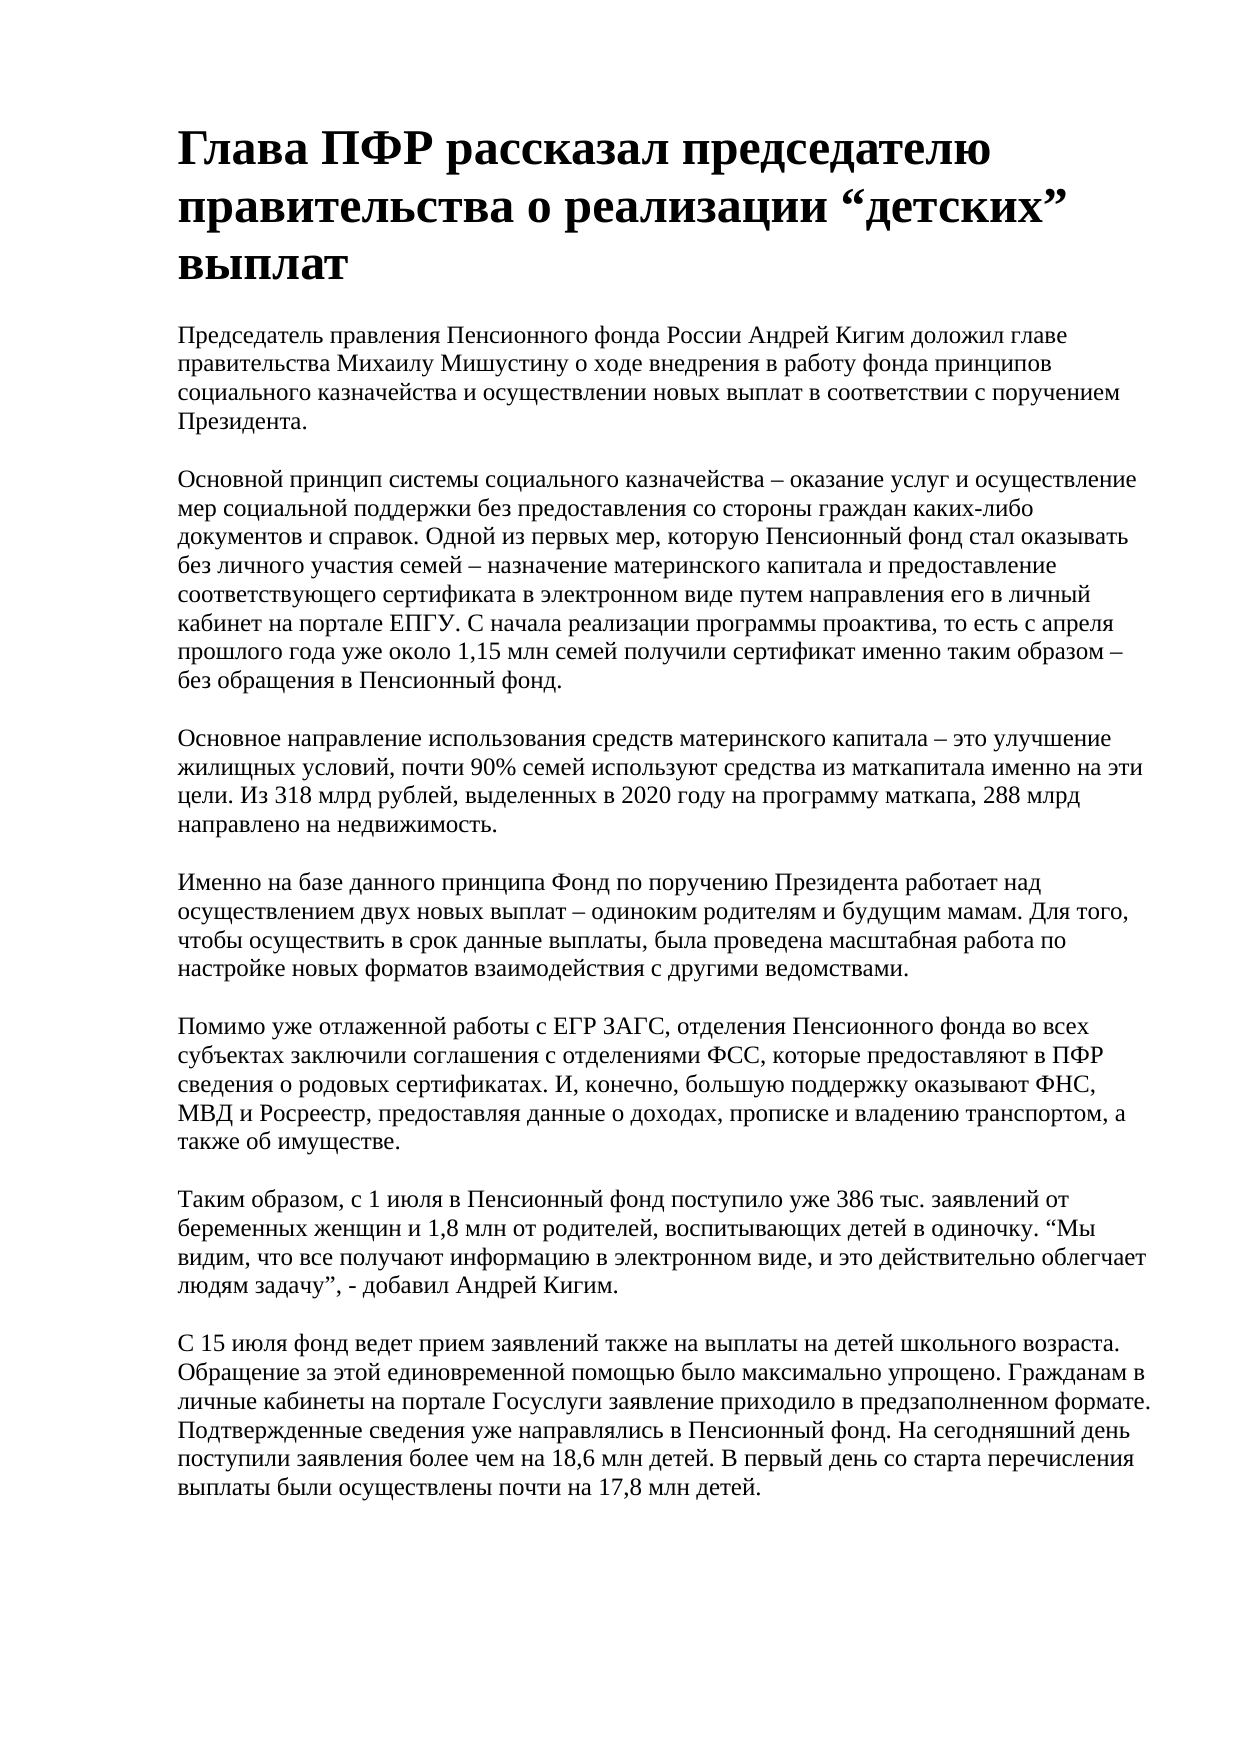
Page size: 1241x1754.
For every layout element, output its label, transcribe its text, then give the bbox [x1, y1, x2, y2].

text Основной принцип системы социального казначейства – оказание услуг и осуществление мер социальной поддержки без предоставления со стороны граждан каких-либо документов и справок. Одной из первых мер, которую Пенсионный фонд стал оказывать без личного участия семей – назначение материнского капитала и предоставление соответствующего сертификата в электронном виде путем направления его в личный кабинет на портале ЕПГУ. С начала реализации программы проактива, то есть с апреля прошлого года уже около 1,15 млн семей получили сертификат именно таким образом – без обращения в Пенсионный фонд. [177, 464, 1152, 694]
text Председатель правления Пенсионного фонда России Андрей Кигим доложил главе правительства Михаилу Мишустину о ходе внедрения в работу фонда принципов социального казначейства и осуществлении новых выплат в соответствии с поручением Президента. [177, 320, 1152, 435]
text Глава ПФР рассказал председателю правительства о реализации “детских” выплат [177, 118, 1152, 291]
text Помимо уже отлаженной работы с ЕГР ЗАГС, отделения Пенсионного фонда во всех субъектах заключили соглашения с отделениями ФСС, которые предоставляют в ПФР сведения о родовых сертификатах. И, конечно, большую поддержку оказывают ФНС, МВД и Росреестр, предоставляя данные о доходах, прописке и владению транспортом, а также об имуществе. [177, 1011, 1152, 1155]
text Таким образом, с 1 июля в Пенсионный фонд поступило уже 386 тыс. заявлений от беременных женщин и 1,8 млн от родителей, воспитывающих детей в одиночку. “Мы видим, что все получают информацию в электронном виде, и это действительно облегчает людям задачу”, - добавил Андрей Кигим. [177, 1184, 1152, 1299]
text Основное направление использования средств материнского капитала – это улучшение жилищных условий, почти 90% семей используют средства из маткапитала именно на эти цели. Из 318 млрд рублей, выделенных в 2020 году на программу маткапа, 288 млрд направлено на недвижимость. [177, 723, 1152, 838]
text Именно на базе данного принципа Фонд по поручению Президента работает над осуществлением двух новых выплат – одиноким родителям и будущим мамам. Для того, чтобы осуществить в срок данные выплаты, была проведена масштабная работа по настройке новых форматов взаимодействия с другими ведомствами. [177, 867, 1152, 982]
text С 15 июля фонд ведет прием заявлений также на выплаты на детей школьного возраста. Обращение за этой единовременной помощью было максимально упрощено. Гражданам в личные кабинеты на портале Госуслуги заявление приходило в предзаполненном формате. Подтвержденные сведения уже направлялись в Пенсионный фонд. На сегодняшний день поступили заявления более чем на 18,6 млн детей. В первый день со старта перечисления выплаты были осуществлены почти на 17,8 млн детей. [177, 1328, 1152, 1501]
